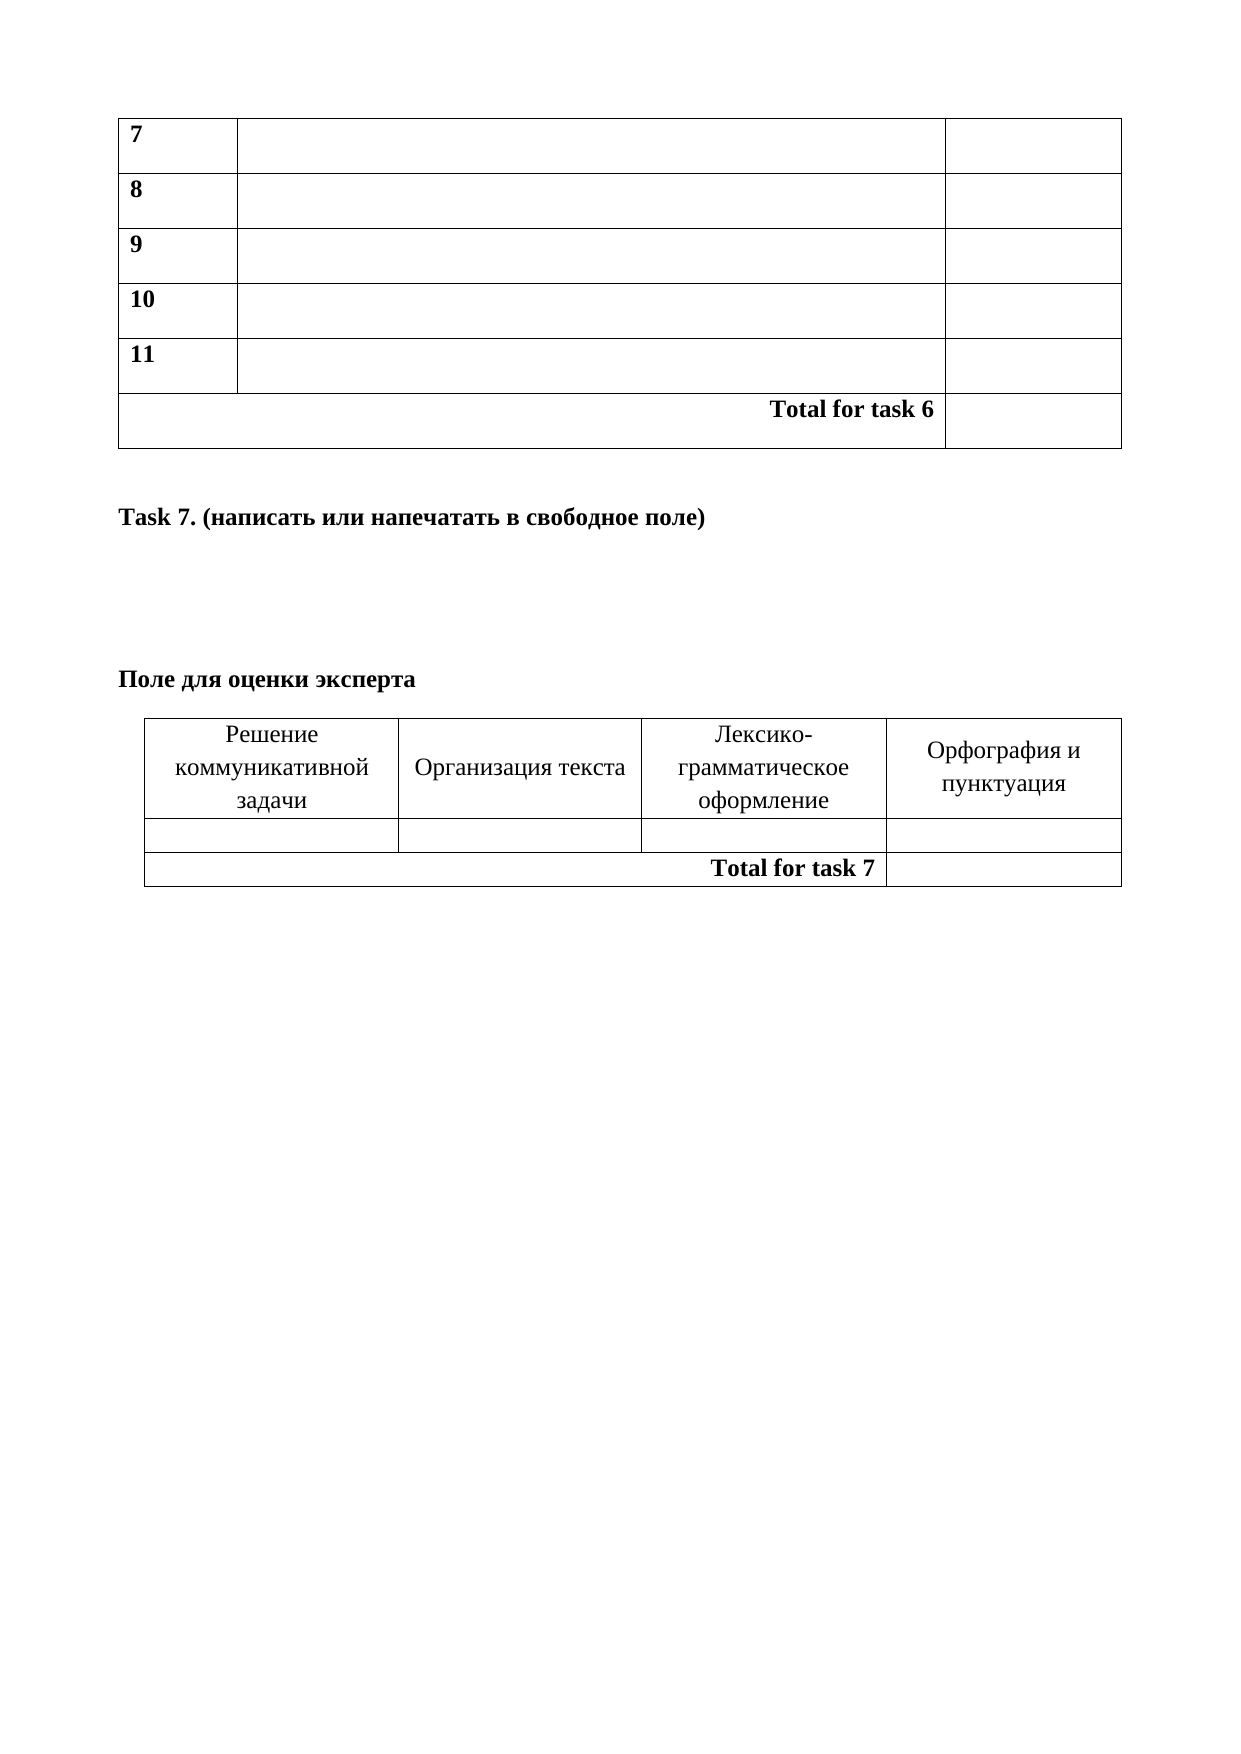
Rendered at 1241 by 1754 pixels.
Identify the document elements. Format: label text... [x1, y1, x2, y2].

table_cell [145, 819, 398, 852]
text Task 7. (написать или напечатать в свободное поле) [118, 502, 1122, 531]
table_cell 8 [119, 174, 237, 228]
table_cell [946, 394, 1121, 447]
table_header Лексико-грамматическое оформление [642, 719, 886, 817]
table_cell 11 [119, 339, 237, 393]
table_cell Total for task 6 [119, 394, 945, 447]
table_cell [238, 284, 945, 338]
table_header Орфография и пунктуация [887, 719, 1121, 817]
table_cell [238, 229, 945, 283]
table_cell Total for task 7 [145, 853, 886, 886]
text Поле для оценки эксперта [118, 664, 1122, 693]
table_cell [642, 819, 886, 852]
table_header Организация текста [399, 719, 641, 817]
table_cell 7 [119, 119, 237, 173]
table_cell [238, 339, 945, 393]
table_cell [887, 819, 1121, 852]
table_cell [946, 119, 1121, 173]
table_cell [887, 853, 1121, 886]
table_cell 10 [119, 284, 237, 338]
table_header Решение коммуникативной задачи [145, 719, 398, 817]
table_cell [946, 339, 1121, 393]
table_cell [946, 284, 1121, 338]
table_cell 9 [119, 229, 237, 283]
table_cell [946, 174, 1121, 228]
table_cell [399, 819, 641, 852]
table_cell [238, 119, 945, 173]
table_cell [238, 174, 945, 228]
table_cell [946, 229, 1121, 283]
